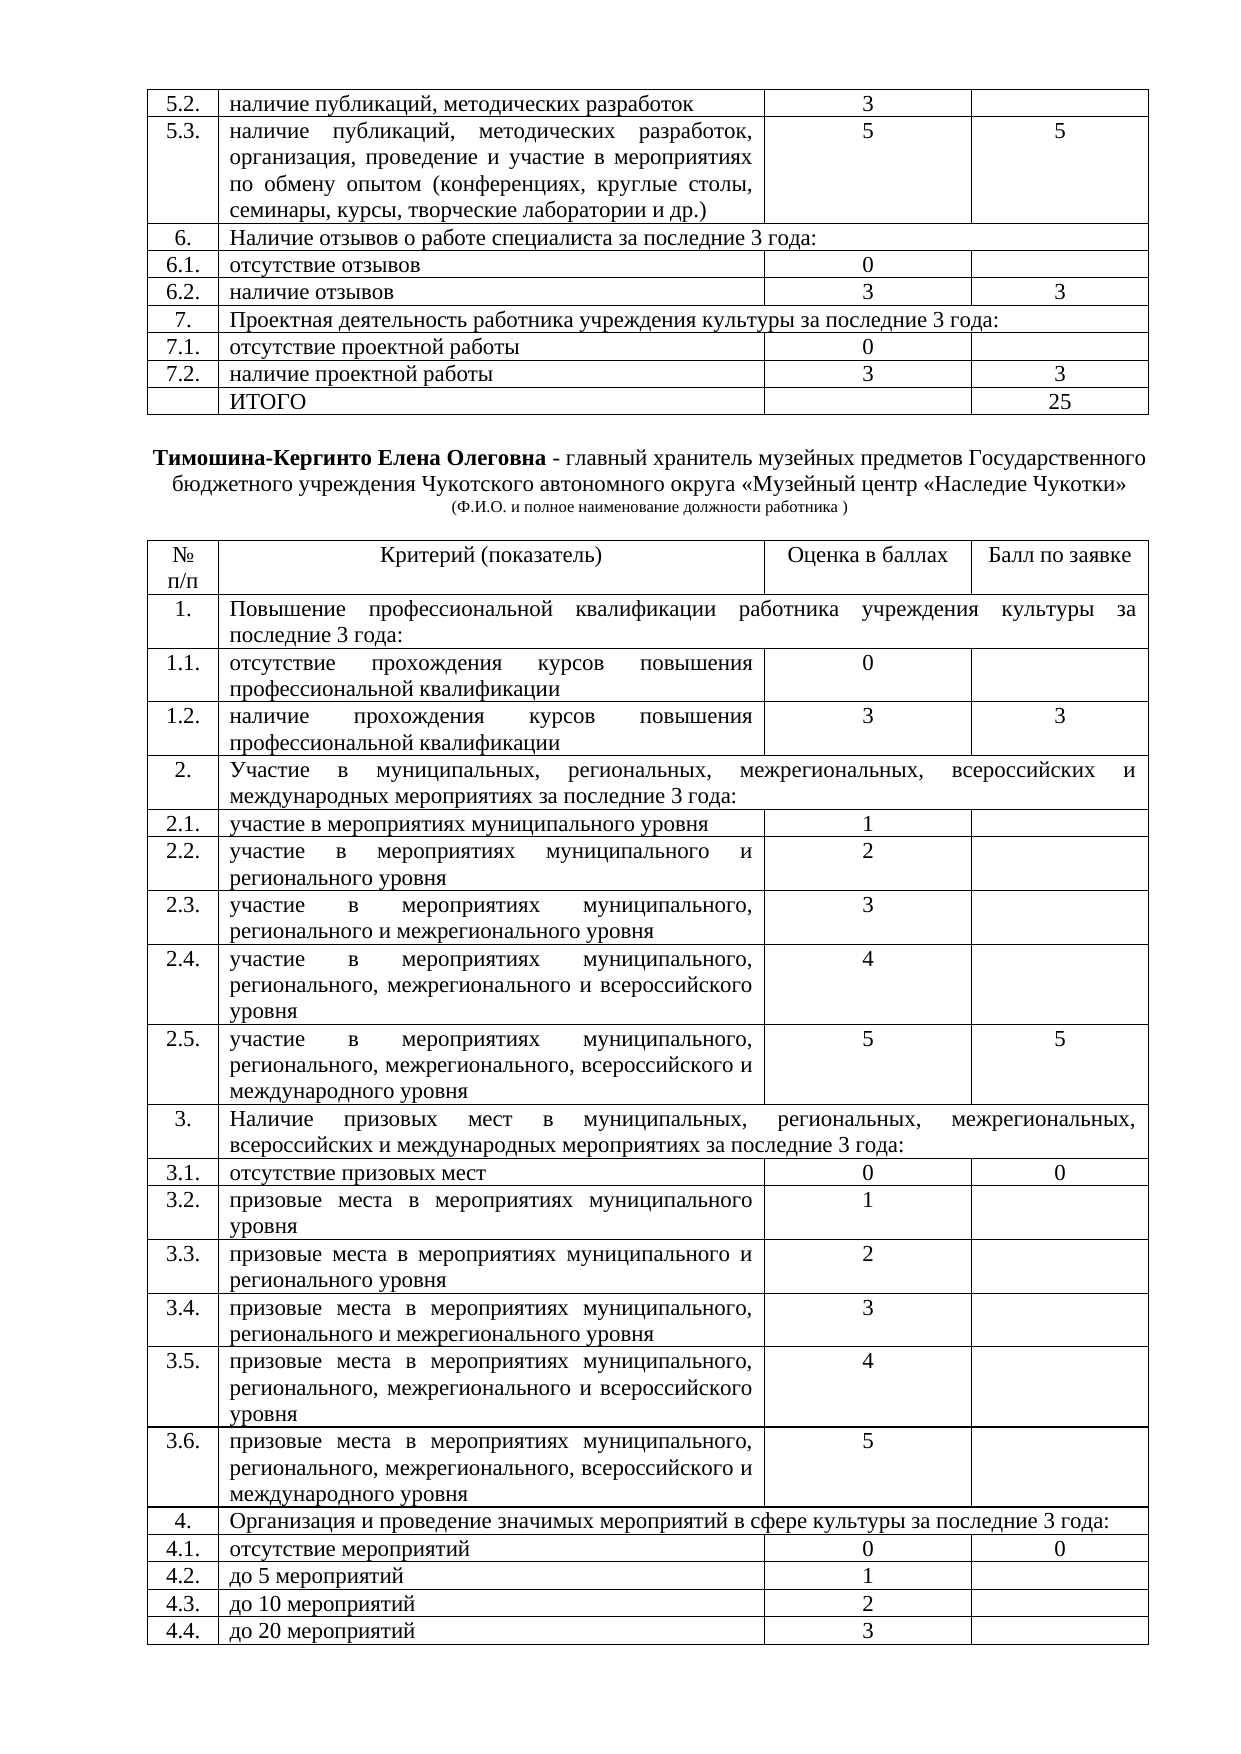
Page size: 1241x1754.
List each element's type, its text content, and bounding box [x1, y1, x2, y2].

table_cell наличие публикаций, методических разработок [219, 90, 764, 116]
table_cell 0 [765, 1535, 971, 1561]
table_cell 5 [972, 117, 1148, 222]
table_cell Проектная деятельность работника учреждения культуры за последние 3 года: [219, 306, 1148, 332]
table_cell 6.1. [148, 251, 218, 277]
table_header Балл по заявке [972, 541, 1148, 594]
table_cell призовые места в мероприятиях муниципального, регионального, межрегионального и всероссийского уровня [219, 1347, 764, 1426]
table_cell 5 [765, 117, 971, 222]
table_cell [972, 1617, 1148, 1643]
table_cell 3.5. [148, 1347, 218, 1426]
table_cell 3. [148, 1105, 218, 1158]
table_cell 2 [765, 1240, 971, 1292]
table_cell 6. [148, 224, 218, 250]
table_cell 0 [765, 649, 971, 701]
table_cell наличие проектной работы [219, 361, 764, 387]
table_cell [972, 1186, 1148, 1239]
table_cell 3 [972, 278, 1148, 305]
table_cell 3 [765, 1617, 971, 1643]
table_cell 5 [765, 1428, 971, 1506]
table_cell 3 [765, 361, 971, 387]
table_cell отсутствие проектной работы [219, 333, 764, 359]
table_cell 3 [765, 278, 971, 305]
table_cell 3 [765, 1294, 971, 1346]
table_cell 2 [765, 837, 971, 890]
table_cell [972, 1590, 1148, 1616]
table_cell 2.4. [148, 945, 218, 1024]
table_cell призовые места в мероприятиях муниципального и регионального уровня [219, 1240, 764, 1292]
table_cell 7.1. [148, 333, 218, 359]
table_header Критерий (показатель) [219, 541, 764, 594]
table_cell призовые места в мероприятиях муниципального, регионального, межрегионального, всероссийского и международного уровня [219, 1428, 764, 1506]
table_cell 3 [765, 702, 971, 755]
table_cell 4.3. [148, 1590, 218, 1616]
table_cell [765, 388, 971, 414]
table_cell 2.2. [148, 837, 218, 890]
table_cell 4. [148, 1508, 218, 1534]
table_cell [148, 388, 218, 414]
table_cell 0 [765, 333, 971, 359]
table_cell 3 [972, 702, 1148, 755]
table_cell призовые места в мероприятиях муниципального уровня [219, 1186, 764, 1239]
table_cell 5.3. [148, 117, 218, 222]
table_cell наличие публикаций, методических разработок, организация, проведение и участие в мероприятиях по обмену опытом (конференциях, круглые столы, семинары, курсы, творческие лаборатории и др.) [219, 117, 764, 222]
table_cell 5 [765, 1025, 971, 1104]
table_cell 4.2. [148, 1562, 218, 1589]
table_cell [972, 1562, 1148, 1589]
table_cell [972, 891, 1148, 944]
table_cell до 20 мероприятий [219, 1617, 764, 1643]
table_cell [972, 1294, 1148, 1346]
table_cell призовые места в мероприятиях муниципального, регионального и межрегионального уровня [219, 1294, 764, 1346]
table_cell 25 [972, 388, 1148, 414]
table_cell 2.1. [148, 810, 218, 836]
table_cell 2.3. [148, 891, 218, 944]
table_cell 7. [148, 306, 218, 332]
table_cell ИТОГО [219, 388, 764, 414]
table_cell [972, 1428, 1148, 1506]
table_cell участие в мероприятиях муниципального, регионального, межрегионального и всероссийского уровня [219, 945, 764, 1024]
table_cell 0 [972, 1159, 1148, 1185]
table_cell 6.2. [148, 278, 218, 305]
table_cell [972, 90, 1148, 116]
table_cell 2.5. [148, 1025, 218, 1104]
table_cell 3.4. [148, 1294, 218, 1346]
table_cell 3 [765, 891, 971, 944]
table_cell 0 [765, 251, 971, 277]
table_cell до 10 мероприятий [219, 1590, 764, 1616]
table_cell участие в мероприятиях муниципального, регионального и межрегионального уровня [219, 891, 764, 944]
table_cell Наличие отзывов о работе специалиста за последние 3 года: [219, 224, 1148, 250]
table_cell 3.2. [148, 1186, 218, 1239]
table_cell Наличие призовых мест в муниципальных, региональных, межрегиональных, всероссийских и международных мероприятиях за последние 3 года: [219, 1105, 1148, 1158]
table_cell наличие прохождения курсов повышения профессиональной квалификации [219, 702, 764, 755]
table_cell 0 [972, 1535, 1148, 1561]
table_cell Организация и проведение значимых мероприятий в сфере культуры за последние 3 года: [219, 1508, 1148, 1534]
table_cell [972, 1240, 1148, 1292]
table_cell [972, 945, 1148, 1024]
table_cell 2 [765, 1590, 971, 1616]
table_cell 2. [148, 756, 218, 809]
table_cell 3.1. [148, 1159, 218, 1185]
table_cell 1 [765, 1562, 971, 1589]
table_cell участие в мероприятиях муниципального уровня [219, 810, 764, 836]
table_cell 1 [765, 1186, 971, 1239]
table_cell Участие в муниципальных, региональных, межрегиональных, всероссийских и международных мероприятиях за последние 3 года: [219, 756, 1148, 809]
table_cell [972, 333, 1148, 359]
table_cell 4 [765, 1347, 971, 1426]
table_cell 5.2. [148, 90, 218, 116]
table_cell [972, 251, 1148, 277]
table_header Оценка в баллах [765, 541, 971, 594]
table_cell 3.3. [148, 1240, 218, 1292]
table_cell 7.2. [148, 361, 218, 387]
table_cell отсутствие мероприятий [219, 1535, 764, 1561]
text Тимошина-Кергинто Елена Олеговна - главный хранитель музейных предметов Государственного бюджетного учреждения Чукотского автономного округа «Музейный центр «Наследие Чукотки» [148, 415, 1152, 497]
table_cell 3 [765, 90, 971, 116]
table_cell [972, 837, 1148, 890]
table_cell 4 [765, 945, 971, 1024]
text (Ф.И.О. и полное наименование должности работника ) [148, 497, 1152, 516]
table_cell 3.6. [148, 1428, 218, 1506]
table_cell 1. [148, 595, 218, 647]
table_cell до 5 мероприятий [219, 1562, 764, 1589]
table_cell [972, 1347, 1148, 1426]
table_cell 1 [765, 810, 971, 836]
table_cell [972, 810, 1148, 836]
table_cell 4.4. [148, 1617, 218, 1643]
table_cell участие в мероприятиях муниципального и регионального уровня [219, 837, 764, 890]
table_cell 1.2. [148, 702, 218, 755]
table_cell 0 [765, 1159, 971, 1185]
table_cell 4.1. [148, 1535, 218, 1561]
table_cell 5 [972, 1025, 1148, 1104]
table_cell 3 [972, 361, 1148, 387]
table_cell Повышение профессиональной квалификации работника учреждения культуры за последние 3 года: [219, 595, 1148, 647]
table_header № п/п [148, 541, 218, 594]
table_cell участие в мероприятиях муниципального, регионального, межрегионального, всероссийского и международного уровня [219, 1025, 764, 1104]
table_cell 1.1. [148, 649, 218, 701]
table_cell отсутствие прохождения курсов повышения профессиональной квалификации [219, 649, 764, 701]
table_cell [972, 649, 1148, 701]
table_cell отсутствие отзывов [219, 251, 764, 277]
table_cell наличие отзывов [219, 278, 764, 305]
table_cell отсутствие призовых мест [219, 1159, 764, 1185]
